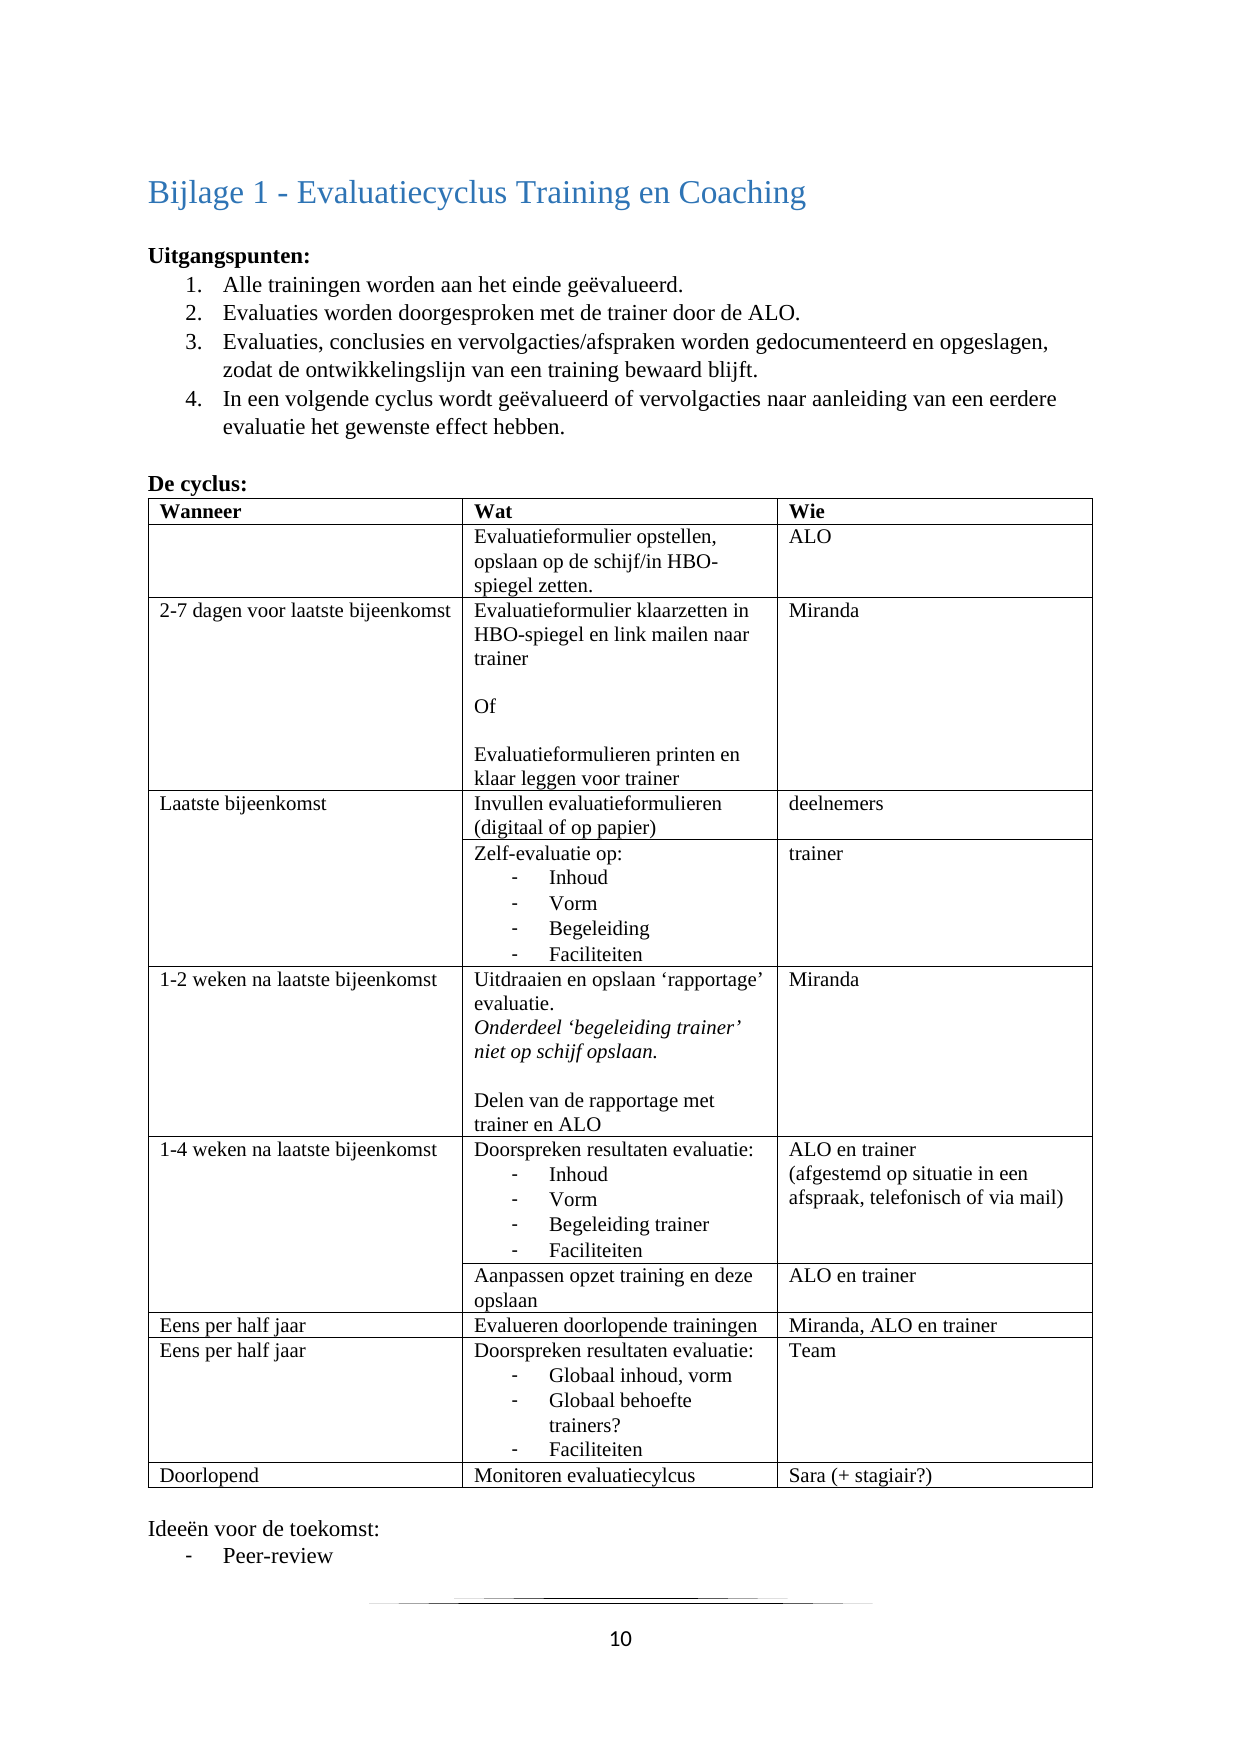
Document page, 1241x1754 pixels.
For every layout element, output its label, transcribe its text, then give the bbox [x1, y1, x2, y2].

table_cell Eens per half jaar [149, 1338, 462, 1462]
text Ideeën voor de toekomst: [148, 1514, 1093, 1541]
table_cell 1-4 weken na laatste bijeenkomst [149, 1137, 462, 1312]
table_cell Uitdraaien en opslaan ‘rapportage’ evaluatie. Onderdeel ‘begeleiding trainer’ niet op schijf opslaan. Delen van de rapportage met trainer en ALO [463, 967, 777, 1136]
table_cell Invullen evaluatieformulieren (digitaal of op papier) [463, 791, 777, 839]
table_header Wat [463, 499, 777, 523]
table_cell deelnemers [778, 791, 1092, 839]
list Alle trainingen worden aan het einde geëvalueerd. [185, 271, 1093, 297]
table_cell Laatste bijeenkomst [149, 791, 462, 966]
table_cell Team [778, 1338, 1092, 1462]
table_cell Zelf-evaluatie op: Inhoud Vorm Begeleiding Faciliteiten [463, 840, 777, 966]
table_cell Aanpassen opzet training en deze opslaan [463, 1264, 777, 1312]
table_cell 2-7 dagen voor laatste bijeenkomst [149, 598, 462, 790]
table_cell ALO en trainer (afgestemd op situatie in een afspraak, telefonisch of via mail) [778, 1137, 1092, 1262]
list Peer-review [185, 1541, 1093, 1569]
text Uitgangspunten: [148, 214, 1093, 269]
table_cell [149, 525, 462, 597]
table_cell Evaluatieformulier klaarzetten in HBO-spiegel en link mailen naar trainer Of Evaluatieformulieren printen en klaar leggen voor trainer [463, 598, 777, 790]
table_cell ALO en trainer [778, 1264, 1092, 1312]
table_cell Miranda [778, 598, 1092, 790]
table_cell trainer [778, 840, 1092, 966]
table_cell Doorspreken resultaten evaluatie: Globaal inhoud, vorm Globaal behoefte trainers? Faciliteiten [463, 1338, 777, 1462]
table_cell Doorspreken resultaten evaluatie: Inhoud Vorm Begeleiding trainer Faciliteiten [463, 1137, 777, 1262]
subtitle Bijlage 1 - Evaluatiecyclus Training en Coaching [148, 173, 1093, 211]
table_header Wie [778, 499, 1092, 523]
text De cyclus: [148, 470, 1093, 496]
table_cell Evalueren doorlopende trainingen [463, 1313, 777, 1337]
table_cell Miranda, ALO en trainer [778, 1313, 1092, 1337]
table_cell Sara (+ stagiair?) [778, 1463, 1092, 1487]
list In een volgende cyclus wordt geëvalueerd of vervolgacties naar aanleiding van een eerdere evaluatie het gewenste effect hebben. [185, 384, 1093, 439]
table_cell 1-2 weken na laatste bijeenkomst [149, 967, 462, 1136]
list Evaluaties, conclusies en vervolgacties/afspraken worden gedocumenteerd en opgeslagen, zodat de ontwikkelingslijn van een training bewaard blijft. [185, 328, 1093, 382]
list Evaluaties worden doorgesproken met de trainer door de ALO. [185, 299, 1093, 326]
table_cell ALO [778, 525, 1092, 597]
table_cell Miranda [778, 967, 1092, 1136]
table_cell Evaluatieformulier opstellen, opslaan op de schijf/in HBO-spiegel zetten. [463, 525, 777, 597]
table_header Wanneer [149, 499, 462, 523]
table_cell Eens per half jaar [149, 1313, 462, 1337]
table_cell Doorlopend [149, 1463, 462, 1487]
table_cell Monitoren evaluatiecylcus [463, 1463, 777, 1487]
